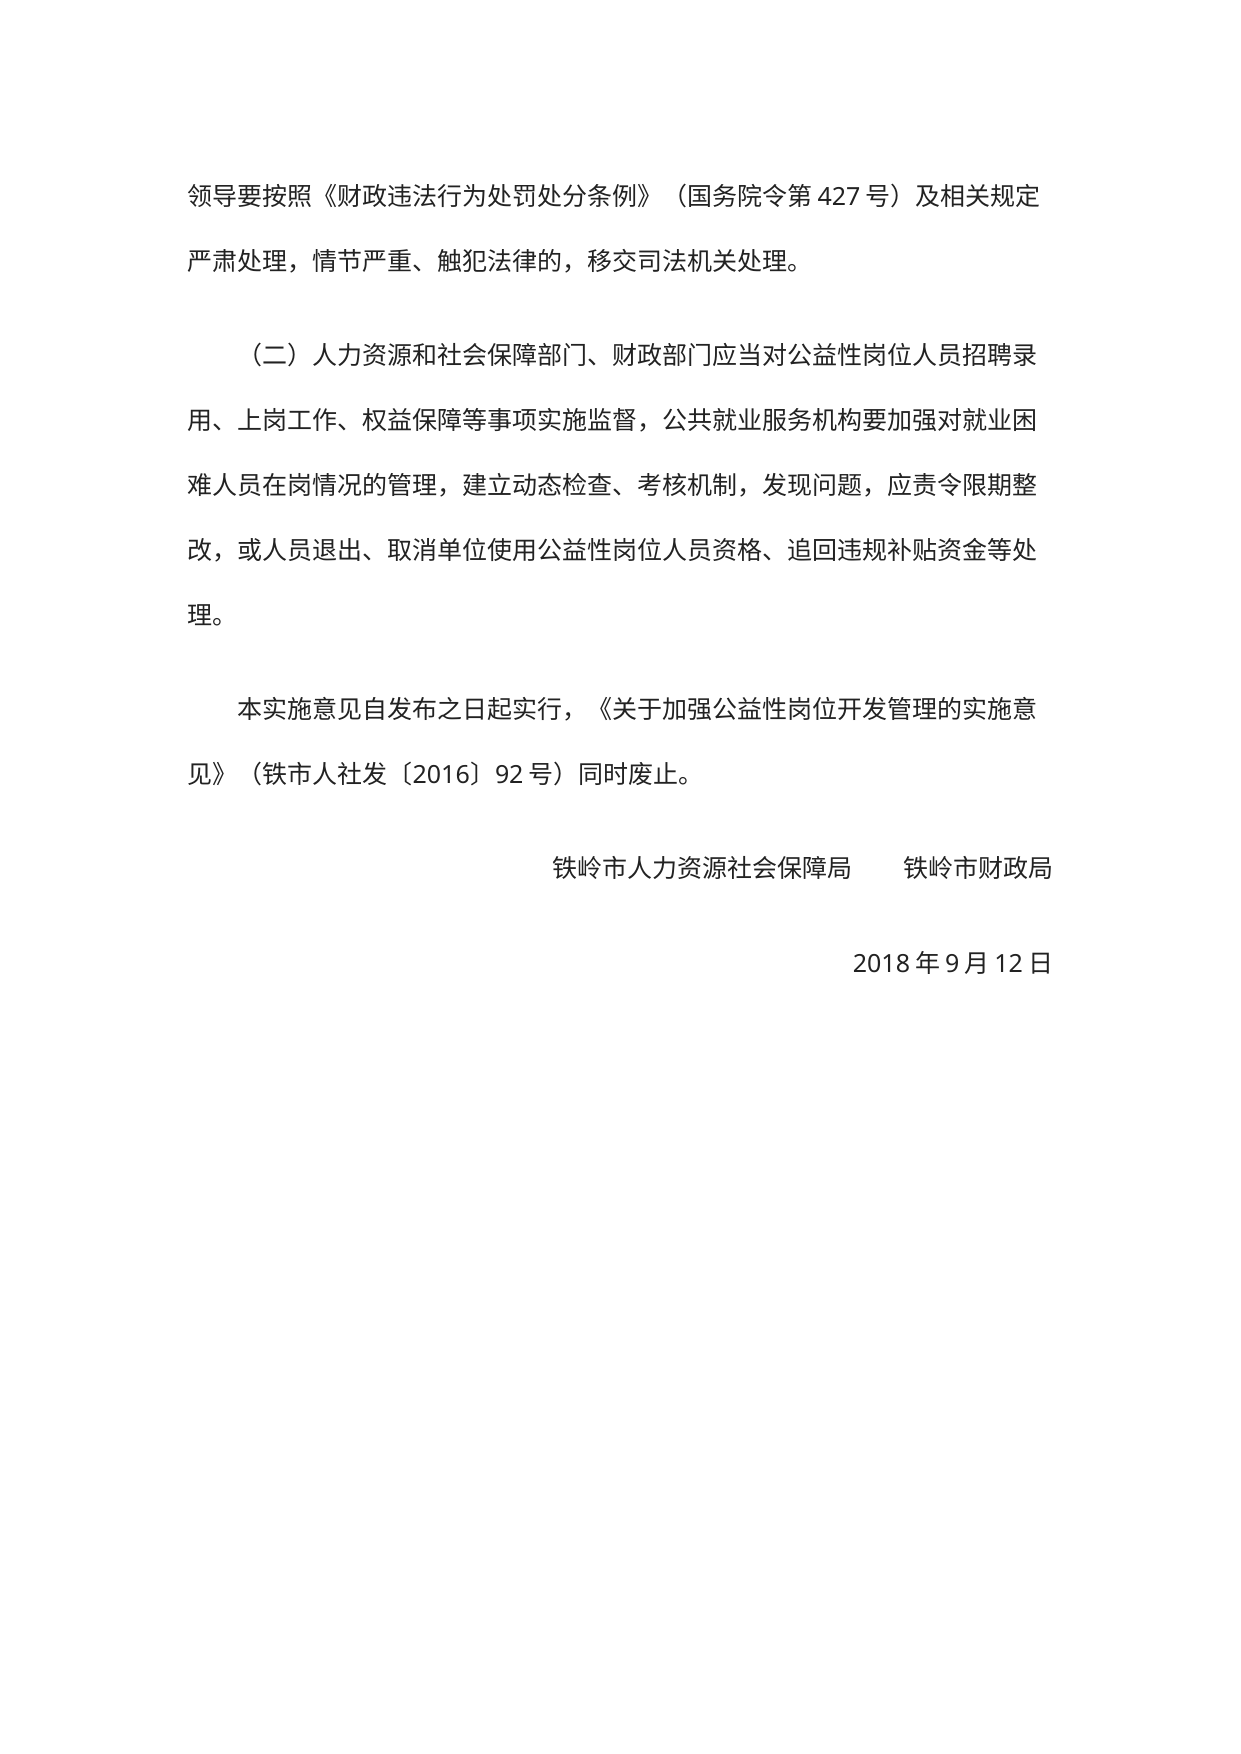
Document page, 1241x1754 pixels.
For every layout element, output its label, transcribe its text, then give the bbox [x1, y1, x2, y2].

text （二）人力资源和社会保障部门、财政部门应当对公益性岗位人员招聘录用、上岗工作、权益保障等事项实施监督，公共就业服务机构要加强对就业困难人员在岗情况的管理，建立动态检查、考核机制，发现问题，应责令限期整改，或人员退出、取消单位使用公益性岗位人员资格、追回违规补贴资金等处理。 [187, 321, 1053, 646]
text 2018年9月12日 [187, 929, 1053, 994]
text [187, 162, 1053, 292]
text 铁岭市人力资源社会保障局 铁岭市财政局 [187, 834, 1053, 899]
text 本实施意见自发布之日起实行，《关于加强公益性岗位开发管理的实施意见》（铁市人社发〔2016〕92号）同时废止。 [187, 675, 1053, 805]
